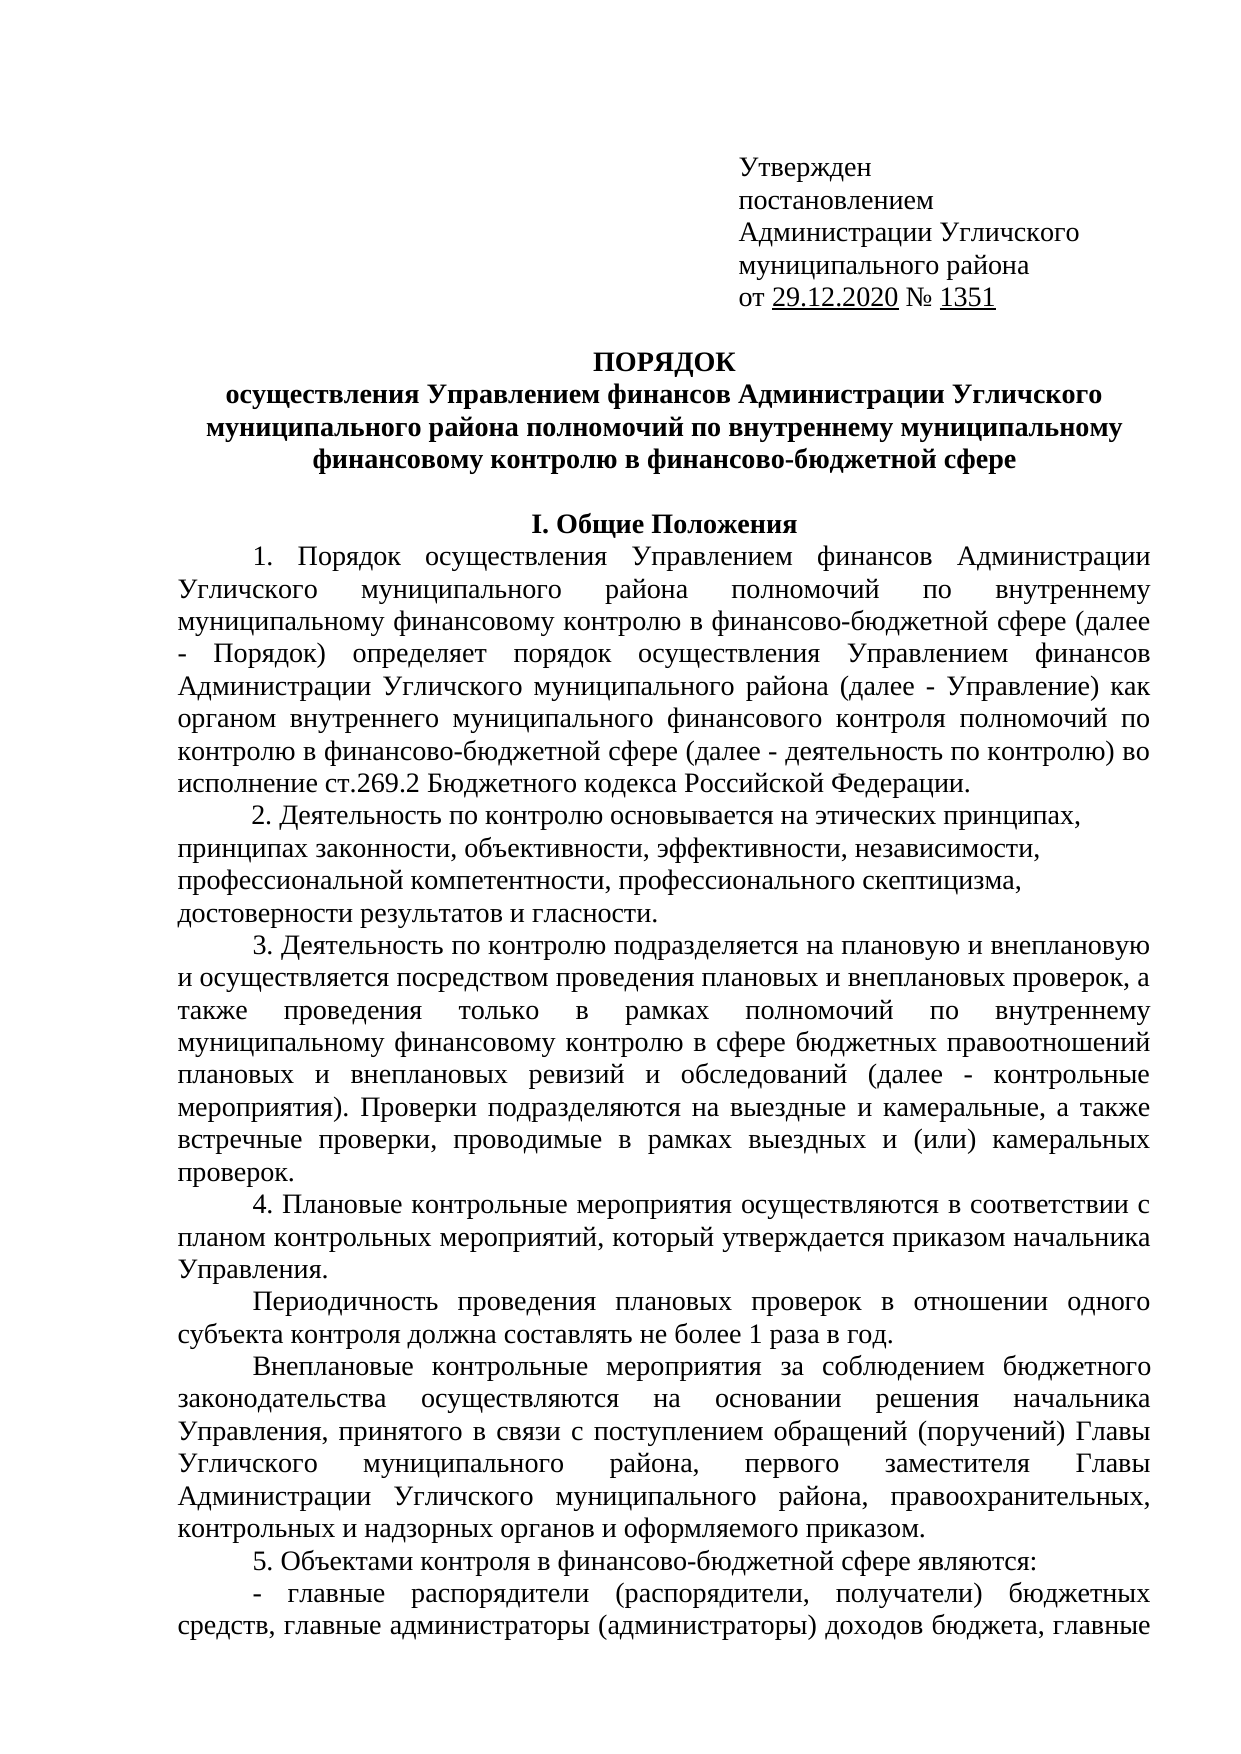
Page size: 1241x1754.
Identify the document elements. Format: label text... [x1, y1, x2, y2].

text 5. Объектами контроля в финансово-бюджетной сфере являются: [177, 1543, 1152, 1576]
text муниципального района [738, 248, 1152, 280]
text муниципального района полномочий по внутреннему муниципальному финансовому контролю в финансово-бюджетной сфере [177, 410, 1152, 474]
text Периодичность проведения плановых проверок в отношении одного субъекта контроля должна составлять не более 1 раза в год. [177, 1284, 1152, 1349]
text 3. Деятельность по контролю подразделяется на плановую и внеплановую и осуществляется посредством проведения плановых и внеплановых проверок, а также проведения только в рамках полномочий по внутреннему муниципальному финансовому контролю в сфере бюджетных правоотношений плановых и внеплановых ревизий и обследований (далее - контрольные мероприятия). Проверки подразделяются на выездные и камеральные, а также встречные проверки, проводимые в рамках выездных и (или) камеральных проверок. [177, 928, 1152, 1187]
text осуществления Управлением финансов Администрации Угличского [177, 377, 1152, 410]
text ПОРЯДОК [177, 345, 1152, 377]
text постановлением [738, 183, 1152, 215]
text I. Общие Положения [177, 507, 1152, 539]
text Внеплановые контрольные мероприятия за соблюдением бюджетного законодательства осуществляются на основании решения начальника Управления, принятого в связи с поступлением обращений (поручений) Главы Угличского муниципального района, первого заместителя Главы Администрации Угличского муниципального района, правоохранительных, контрольных и надзорных органов и оформляемого приказом. [177, 1349, 1152, 1543]
text от 29.12.2020 № 1351 [738, 280, 1152, 312]
text 2. Деятельность по контролю основывается на этических принципах, принципах законности, объективности, эффективности, независимости, профессиональной компетентности, профессионального скептицизма, достоверности результатов и гласности. [177, 798, 1152, 928]
text 4. Плановые контрольные мероприятия осуществляются в соответствии с планом контрольных мероприятий, который утверждается приказом начальника Управления. [177, 1187, 1152, 1284]
text Администрации Угличского [738, 215, 1152, 248]
text Утвержден [738, 151, 1152, 183]
text 1. Порядок осуществления Управлением финансов Администрации Угличского муниципального района полномочий по внутреннему муниципальному финансовому контролю в финансово-бюджетной сфере (далее - Порядок) определяет порядок осуществления Управлением финансов Администрации Угличского муниципального района (далее - Управление) как органом внутреннего муниципального финансового контроля полномочий по контролю в финансово-бюджетной сфере (далее - деятельность по контролю) во исполнение ст.269.2 Бюджетного кодекса Российской Федерации. [177, 539, 1152, 798]
